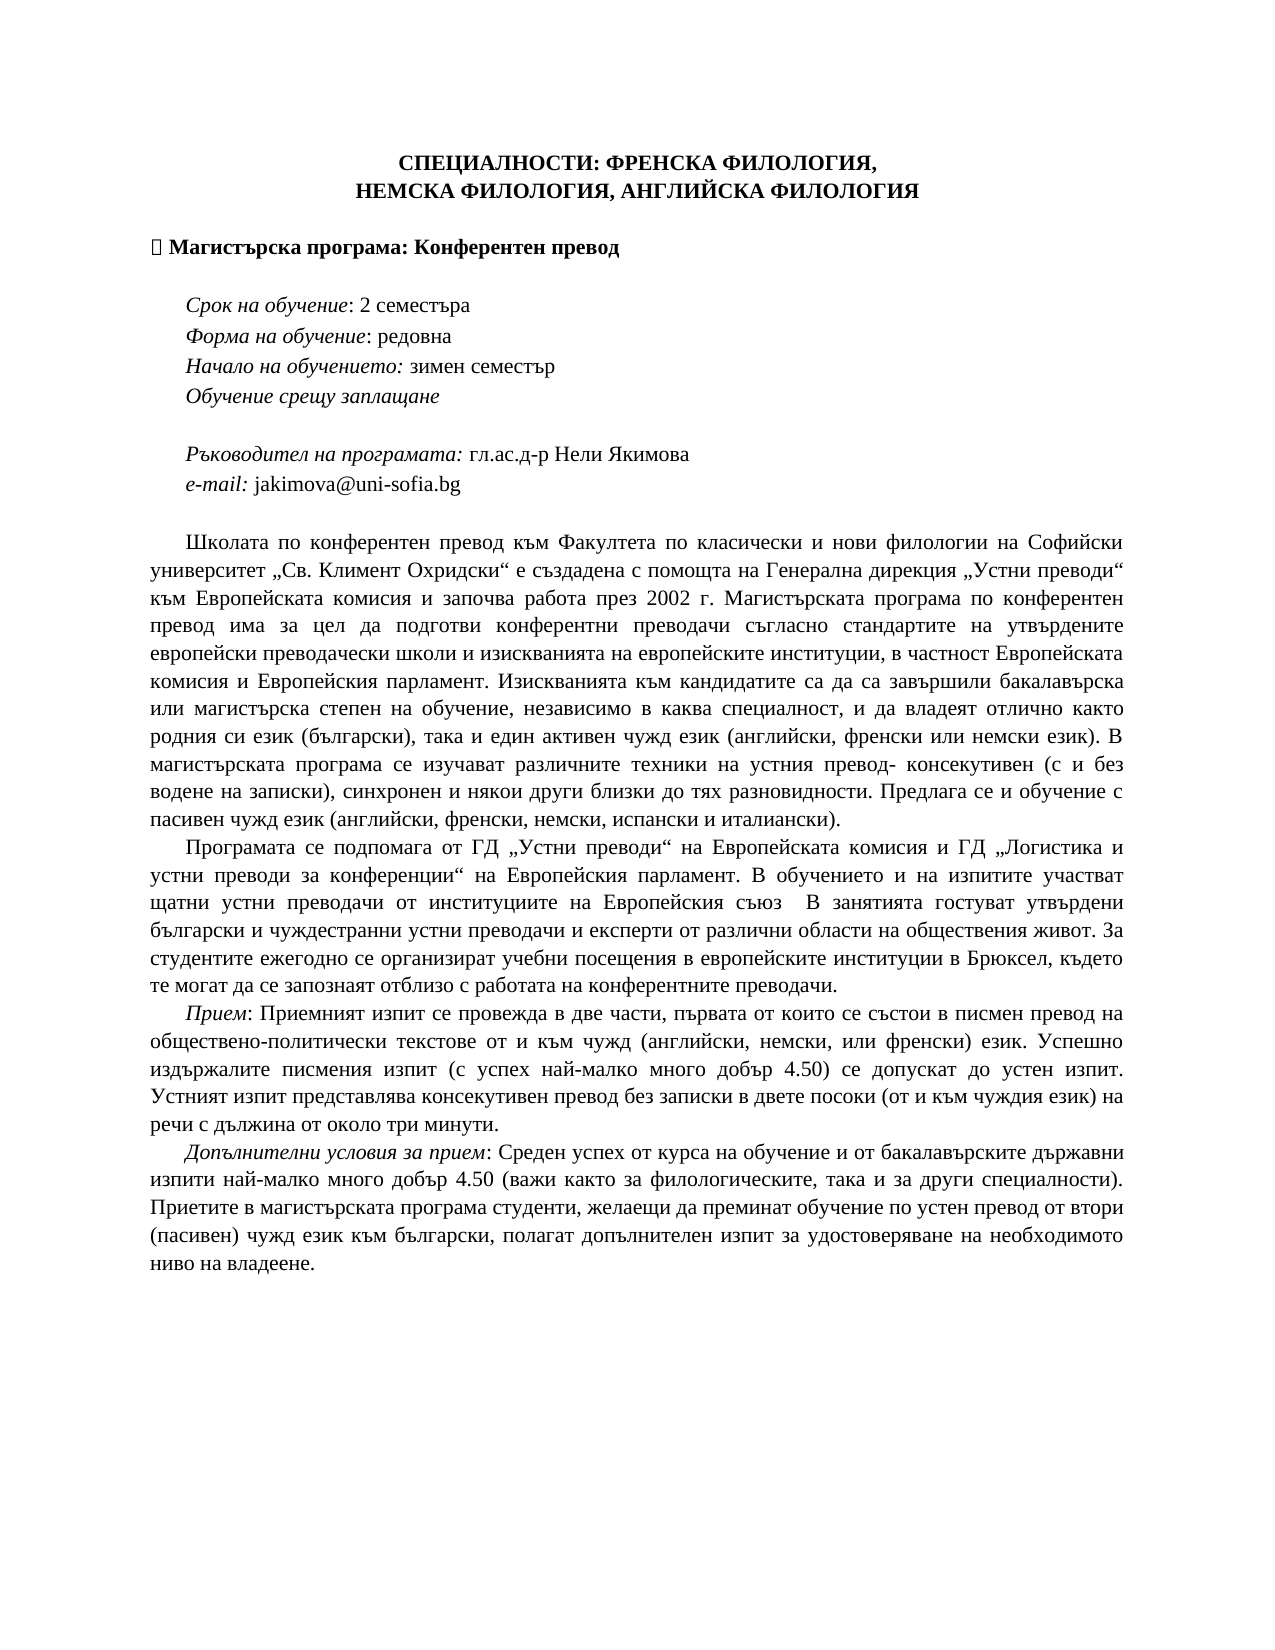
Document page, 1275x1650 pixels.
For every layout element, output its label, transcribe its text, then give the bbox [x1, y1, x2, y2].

text Школата по конферентен превод към Факултета по класически и нови филологии на Софийски университет „Св. Климент Охридски“ е създадена с помощта на Генерална дирекция „Устни преводи“ към Европейската комисия и започва работа през 2002 г. Магистърската програма по конферентен превод има за цел да подготви конферентни преводачи съгласно стандартите на утвърдените европейски преводачески школи и изискванията на европейските институции, в частност Европейската комисия и Европейския парламент. Изискванията към кандидатите са да са завършили бакалавърска или магистърска степен на обучение, независимо в каква специалност, и да владеят отлично както родния си език (български), така и един активен чужд език (английски, френски или немски език). В магистърската програма се изучават различните техники на устния превод- консекутивен (с и без водене на записки), синхронен и някои други близки до тях разновидности. Предлага се и обучение с пасивен чужд език (английски, френски, немски, испански и италиански). [150, 529, 1125, 831]
text Допълнителни условия за прием: Среден успех от курса на обучение и от бакалавърските държавни изпити най-малко много добър 4.50 (важи както за филологическите, така и за други специалности). Приетите в магистърската програма студенти, желаещи да преминат обучение по устен превод от втори (пасивен) чужд език към български, полагат допълнителен изпит за удостоверяване на необходимото ниво на владеене. [150, 1139, 1125, 1275]
text Форма на обучение: редовна [150, 323, 1125, 348]
text e-mail: jakimova@uni-sofia.bg [150, 471, 1125, 496]
text СПЕЦИАЛНОСТИ: ФРЕНСКА ФИЛОЛОГИЯ, НЕМСКА ФИЛОЛОГИЯ, АНГЛИЙСКА ФИЛОЛОГИЯ [150, 150, 1125, 203]
text Обучение срещу заплащане [150, 383, 1125, 408]
title  Магистърска програма: Конферентен превод [150, 232, 1125, 262]
text Начало на обучението: зимен семестър [150, 353, 1125, 378]
text Програмата се подпомага от ГД „Устни преводи“ на Европейската комисия и ГД „Логистика и устни преводи за конференции“ на Европейския парламент. В обучението и на изпитите участват щатни устни преводачи от институциите на Европейския съюз В занятията гостуват утвърдени български и чуждестранни устни преводачи и експерти от различни области на обществения живот. За студентите ежегодно се организират учебни посещения в европейските институции в Брюксел, където те могат да се запознаят отблизо с работата на конферентните преводачи. [150, 834, 1125, 998]
text Ръководител на програмата: гл.ас.д-р Нели Якимова [150, 441, 1125, 466]
text Прием: Приемният изпит се провежда в две части, първата от които се състои в писмен превод на обществено-политически текстове от и към чужд (английски, немски, или френски) език. Успешно издържалите писмения изпит (с успех най-малко много добър 4.50) се допускат до устен изпит. Устният изпит представлява консекутивен превод без записки в двете посоки (от и към чуждия език) на речи с дължина от около три минути. [150, 1000, 1125, 1136]
text Срок на обучение: 2 семестъра [150, 292, 1125, 318]
